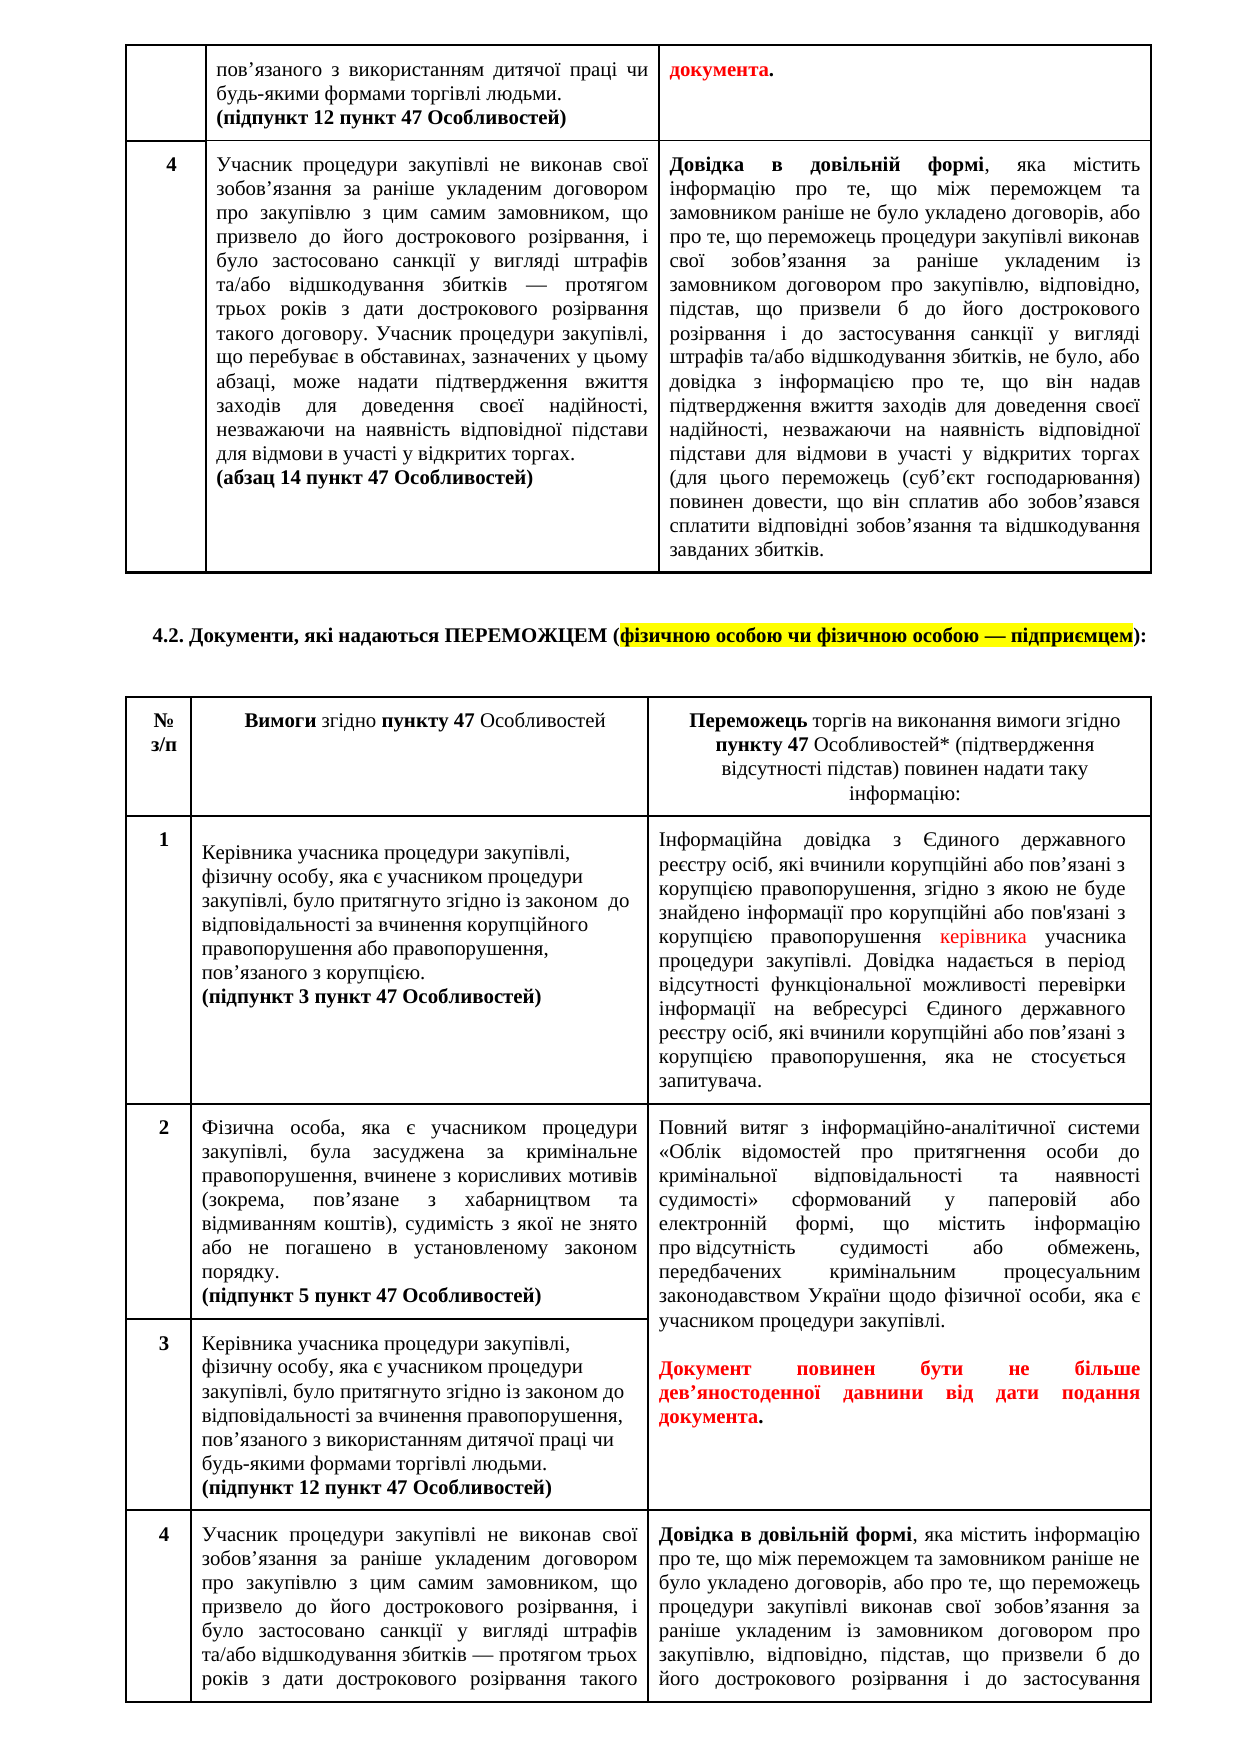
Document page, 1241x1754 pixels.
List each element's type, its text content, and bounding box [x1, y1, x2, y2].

text 4.2. Документи, які надаються ПЕРЕМОЖЦЕМ (фізичною особою чи фізичною особою — підприємцем): [148, 623, 620, 647]
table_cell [192, 1511, 647, 1701]
table_header Вимоги згідно пункту 47 Особливостей [192, 698, 647, 815]
table_header № з/п [127, 698, 190, 815]
table_cell Повний витяг з інформаційно-аналітичної системи «Облік відомостей про притягнення особи до кримінальної відповідальності та наявності судимості» сформований у паперовій або електронній формі, що містить інформацію про відсутність судимості або обмежень, передбачених кримінальним процесуальним законодавством України щодо фізичної особи, яка є учасником процедури закупівлі. Документ повинен бути не більше дев’яностоденної давнини від дати подання документа. [649, 1105, 1150, 1509]
table_cell 4 [127, 142, 205, 571]
table_cell 3 [127, 46, 205, 139]
table_cell Керівника учасника процедури закупівлі, фізичну особу, яка є учасником процедури закупівлі, було притягнуто згідно із законом до відповідальності за вчинення корупційного правопорушення або правопорушення, пов’язаного з корупцією. (підпункт 3 пункт 47 Особливостей) [192, 817, 647, 1102]
table_cell 3 [127, 1320, 190, 1509]
table_header Переможець торгів на виконання вимоги згідно пункту 47 Особливостей* (підтвердження відсутності підстав) повинен надати таку інформацію: [649, 698, 1150, 815]
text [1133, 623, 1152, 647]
table_cell Фізична особа, яка є учасником процедури закупівлі, була засуджена за кримінальне правопорушення, вчинене з корисливих мотивів (зокрема, пов’язане з хабарництвом та відмиванням коштів), судимість з якої не знято або не погашено в установленому законом порядку. (підпункт 5 пункт 47 Особливостей) [192, 1105, 647, 1318]
table_cell 4 [127, 1511, 190, 1701]
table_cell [207, 46, 658, 139]
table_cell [649, 1511, 1150, 1701]
table_cell Інформаційна довідка з Єдиного державного реєстру осіб, які вчинили корупційні або пов’язані з корупцією правопорушення, згідно з якою не буде знайдено інформації про корупційні або пов'язані з корупцією правопорушення керівника учасника процедури закупівлі. Довідка надається в період відсутності функціональної можливості перевірки інформації на вебресурсі Єдиного державного реєстру осіб, які вчинили корупційні або пов’язані з корупцією правопорушення, яка не стосується запитувача. [649, 817, 1150, 1102]
table_cell 1 [127, 817, 190, 1102]
table_cell 2 [127, 1105, 190, 1318]
